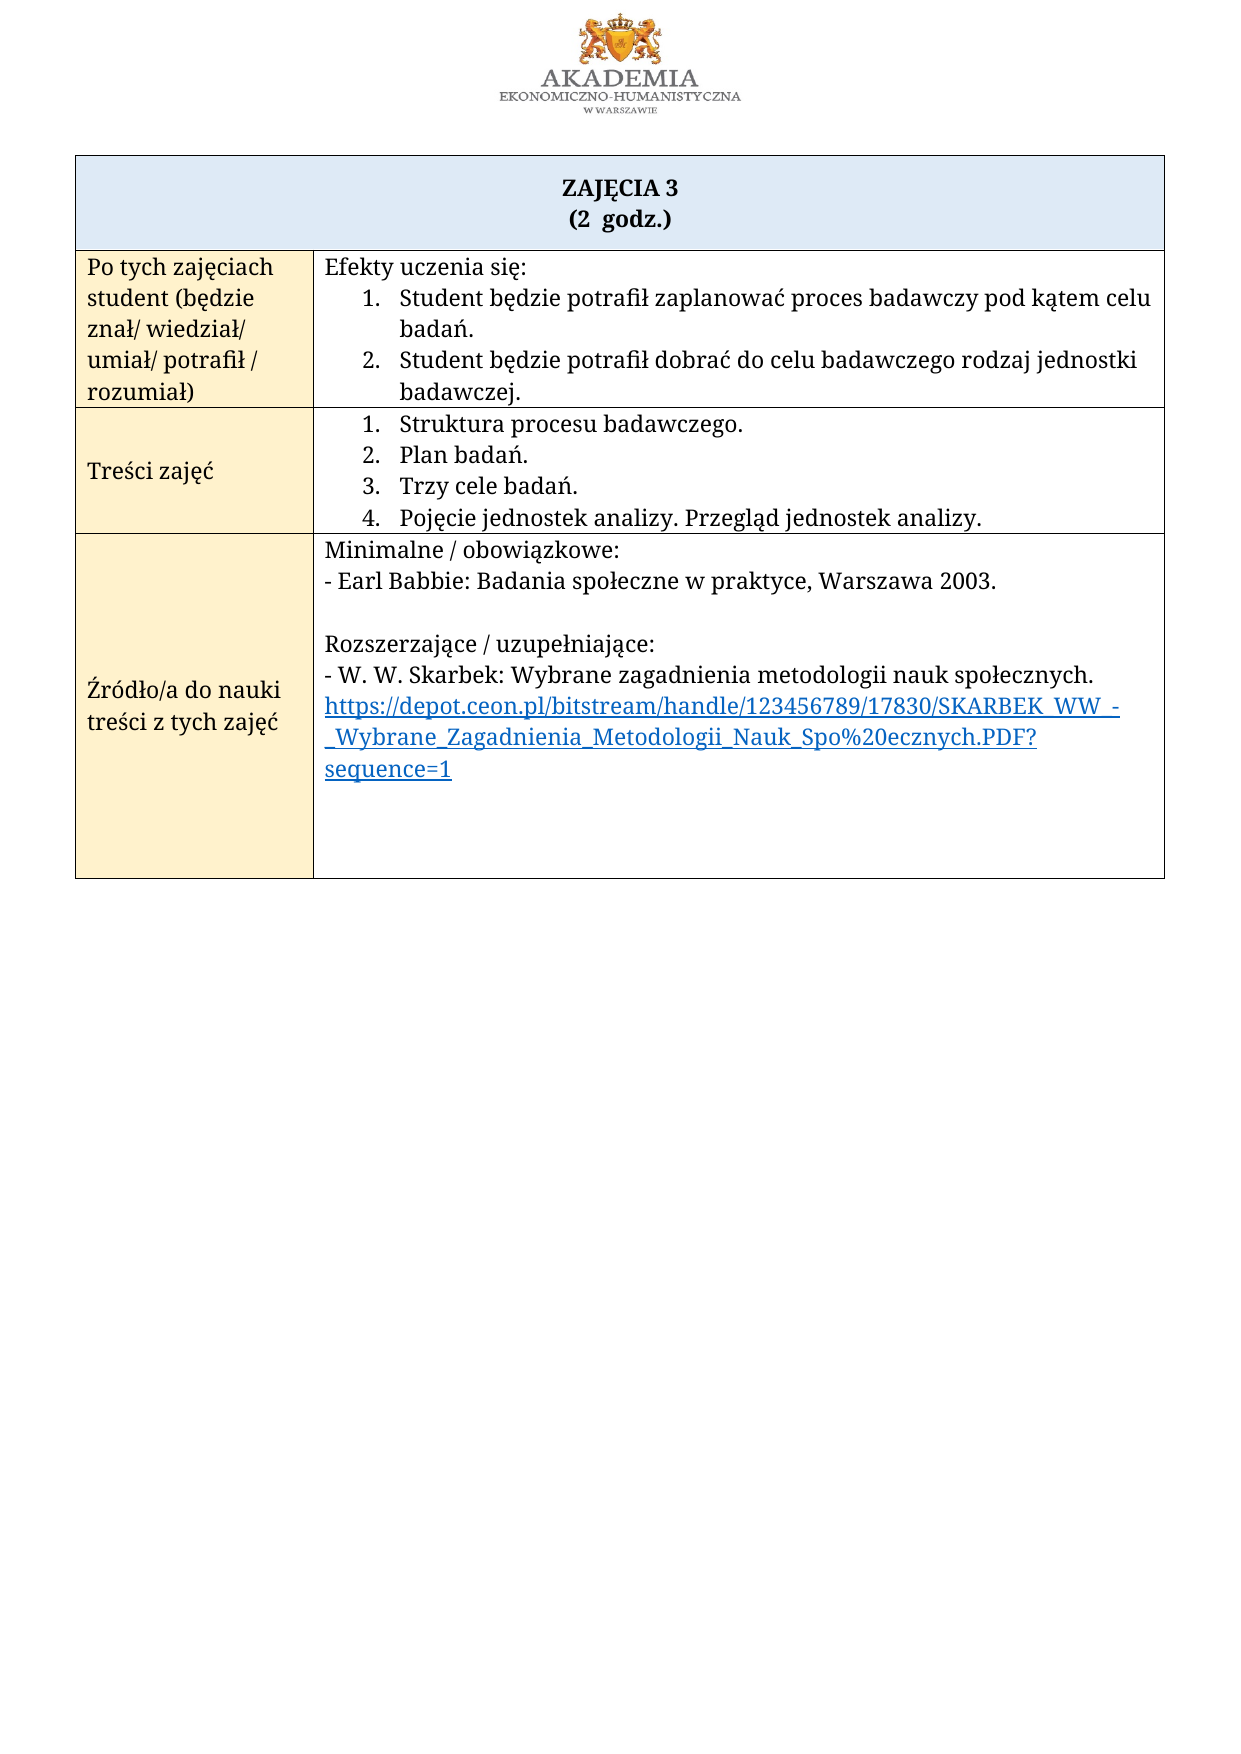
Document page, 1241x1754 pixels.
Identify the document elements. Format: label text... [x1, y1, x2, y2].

table_header ZAJĘCIA 3 (2 godz.) [76, 156, 1164, 249]
table_cell Struktura procesu badawczego. Plan badań. Trzy cele badań. Pojęcie jednostek analizy. Przegląd jednostek analizy. [314, 408, 1164, 533]
table_cell Efekty uczenia się: Student będzie potrafił zaplanować proces badawczy pod kątem celu badań. Student będzie potrafił dobrać do celu badawczego rodzaj jednostki badawczej. [314, 251, 1164, 407]
table_cell Źródło/a do nauki treści z tych zajęć [76, 534, 313, 878]
table_cell Minimalne / obowiązkowe: - Earl Babbie: Badania społeczne w praktyce, Warszawa 2003. Rozszerzające / uzupełniające: - W. W. Skarbek: Wybrane zagadnienia metodologii nauk społecznych. https://depot.ceon.pl/bitstream/handle/123456789/17830/SKARBEK_WW_-_Wybrane_Zagadnienia_Metodologii_Nauk_Spo%20ecznych.PDF?sequence=1 [314, 534, 1164, 878]
table_cell Treści zajęć [76, 408, 313, 533]
picture [483, 0, 753, 123]
table_cell Po tych zajęciach student (będzie znał/ wiedział/ umiał/ potrafił / rozumiał) [76, 251, 313, 407]
